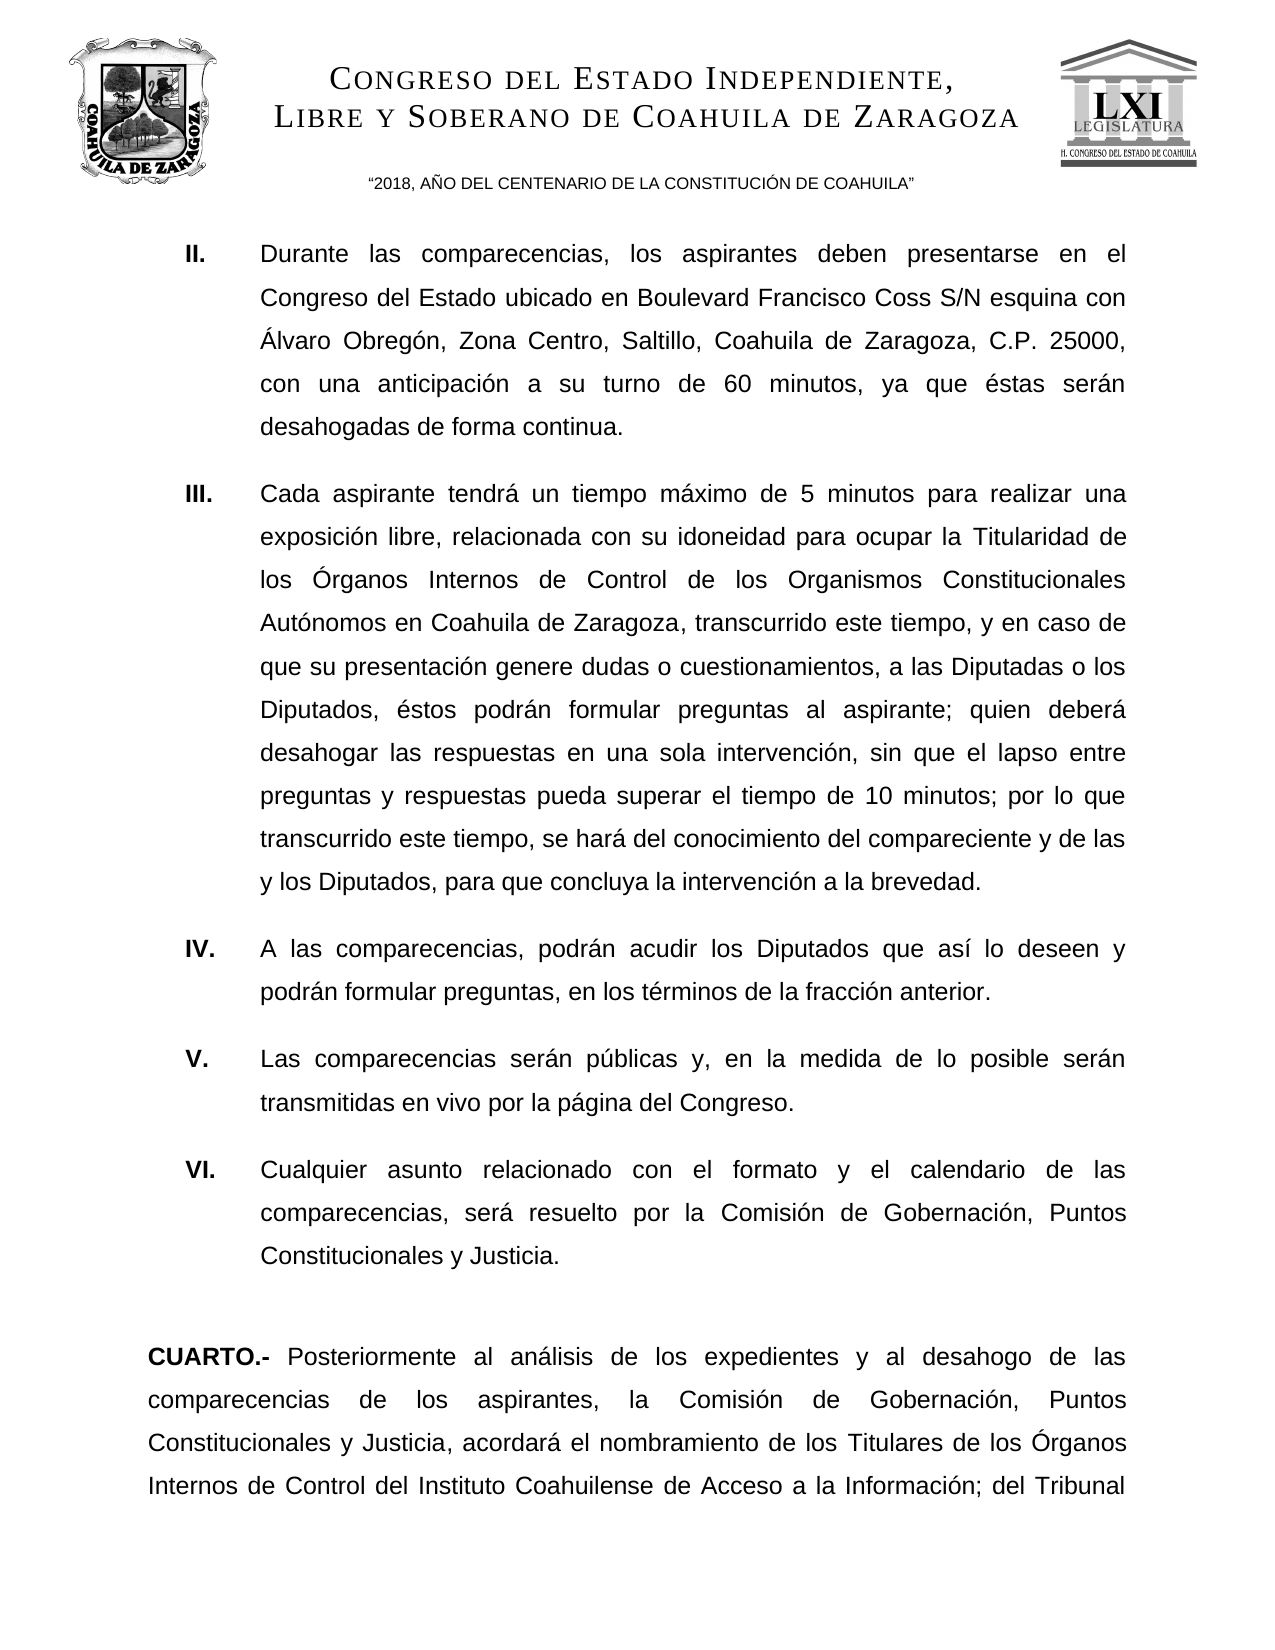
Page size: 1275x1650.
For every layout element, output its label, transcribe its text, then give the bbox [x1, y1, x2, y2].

picture [68, 38, 217, 184]
list Durante las comparecencias, los aspirantes deben presentarse en el Congreso del Estado ubicado en Boulevard Francisco Coss S/N esquina con Álvaro Obregón, Zona Centro, Saltillo, Coahuila de Zaragoza, C.P. 25000, con una anticipación a su turno de 60 minutos, ya que éstas serán desahogadas de forma continua. [185, 239, 1127, 441]
list Cada aspirante tendrá un tiempo máximo de 5 minutos para realizar una exposición libre, relacionada con su idoneidad para ocupar la Titularidad de los Órganos Internos de Control de los Organismos Constitucionales Autónomos en Coahuila de Zaragoza, transcurrido este tiempo, y en caso de que su presentación genere dudas o cuestionamientos, a las Diputadas o los Diputados, éstos podrán formular preguntas al aspirante; quien deberá desahogar las respuestas en una sola intervención, sin que el lapso entre preguntas y respuestas pueda superar el tiempo de 10 minutos; por lo que transcurrido este tiempo, se hará del conocimiento del compareciente y de las y los Diputados, para que concluya la intervención a la brevedad. [185, 479, 1127, 896]
list A las comparecencias, podrán acudir los Diputados que así lo deseen y podrán formular preguntas, en los términos de la fracción anterior. [185, 934, 1127, 1006]
list Las comparecencias serán públicas y, en la medida de lo posible serán transmitidas en vivo por la página del Congreso. [185, 1044, 1127, 1116]
picture [1059, 36, 1198, 170]
list Cualquier asunto relacionado con el formato y el calendario de las comparecencias, será resuelto por la Comisión de Gobernación, Puntos Constitucionales y Justicia. [185, 1155, 1127, 1270]
